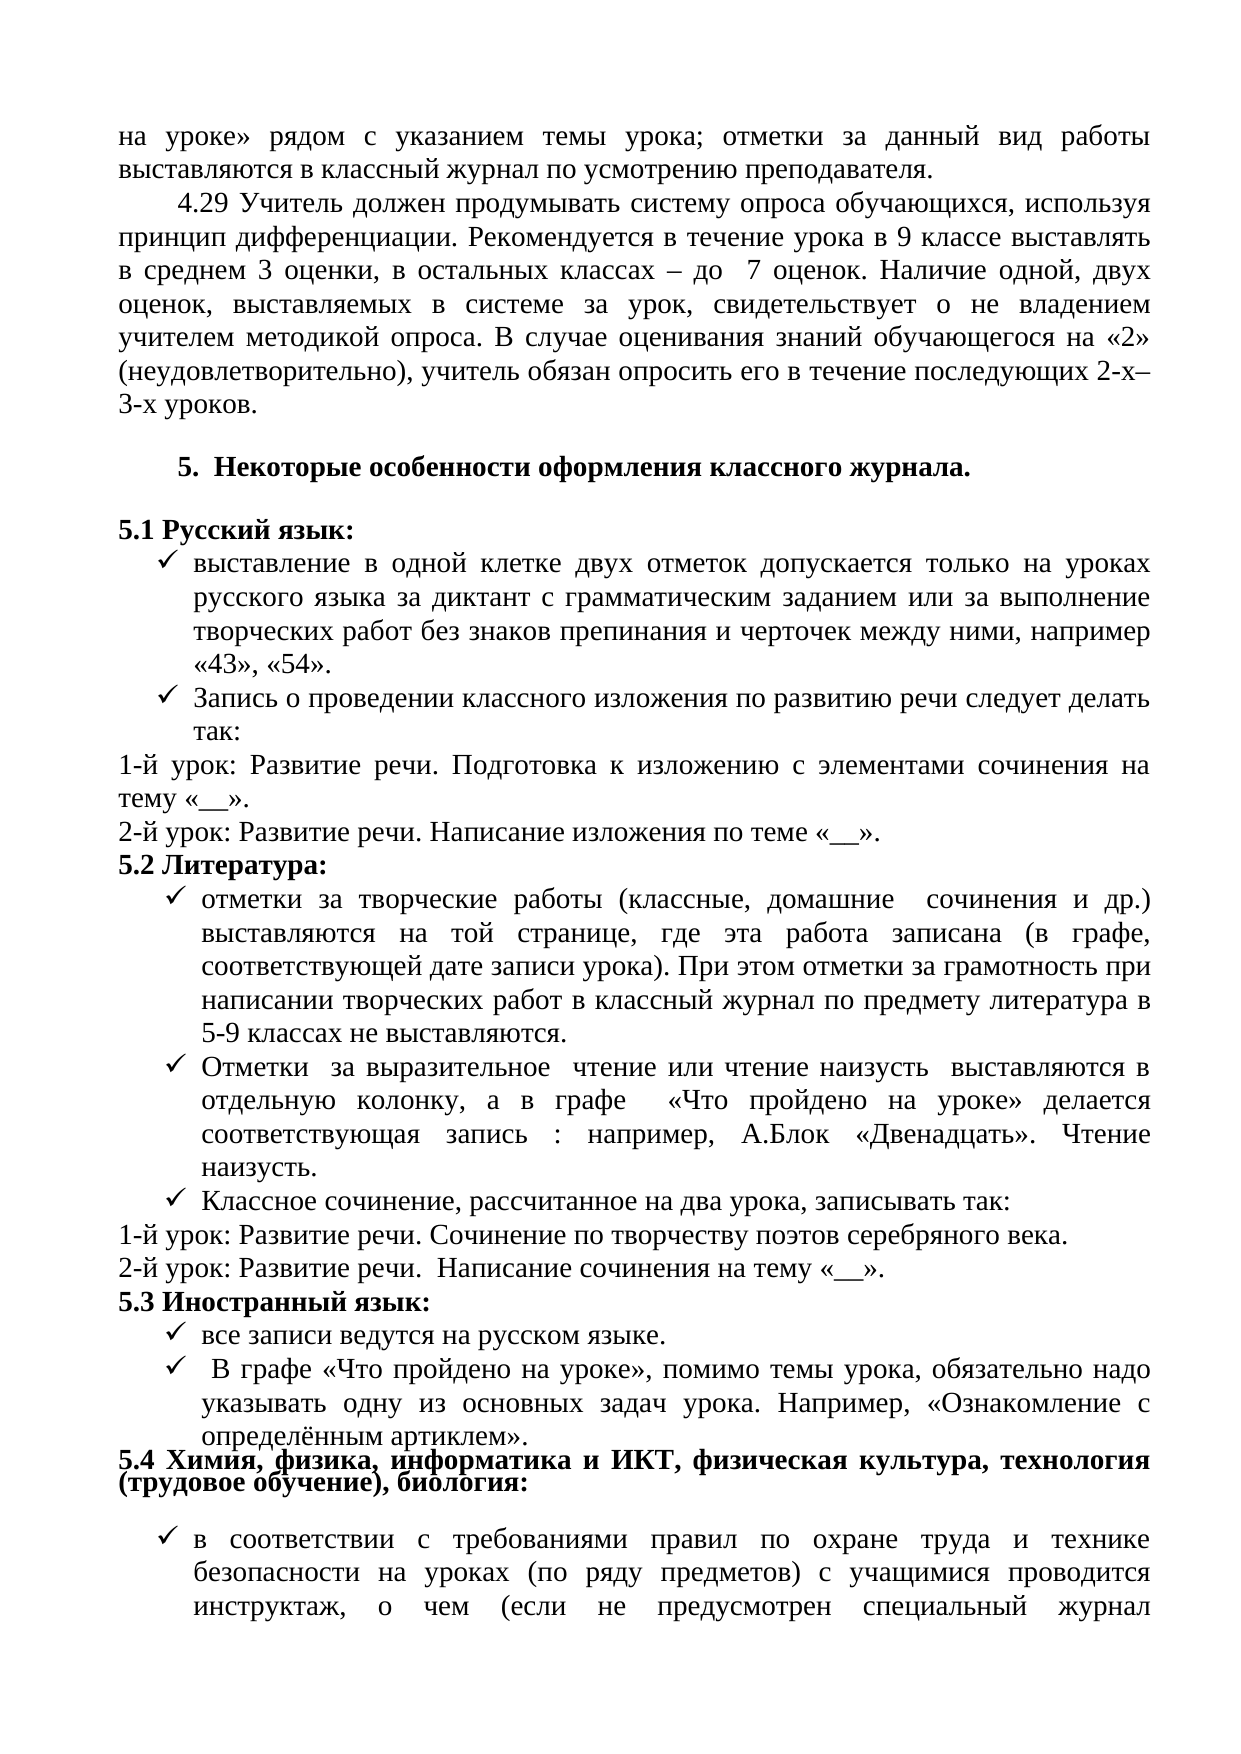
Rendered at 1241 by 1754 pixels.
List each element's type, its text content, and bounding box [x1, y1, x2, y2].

text 5. Некоторые особенности оформления классного журнала. [118, 612, 1152, 646]
text 5.1 Русский язык: [118, 675, 1152, 709]
list Запись о проведении классного изложения по развитию речи следует делать так: [156, 843, 1152, 910]
list В графе «Что пройдено на уроке», помимо темы урока, обязательно надо указывать одну из основных задач урока. Например, «Ознакомление с определённым артиклем». [163, 1514, 1152, 1615]
text 5.3 Иностранный язык: [118, 1447, 1152, 1481]
list Отметки за выразительное чтение или чтение наизусть выставляются в отдельную колонку, а в графе «Что пройдено на уроке» делается соответствующая запись : например, А.Блок «Двенадцать». Чтение наизусть. [163, 1212, 1152, 1346]
text 1-й урок: Развитие речи. Подготовка к изложению с элементами сочинения на тему «__». [118, 910, 1152, 977]
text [118, 118, 1152, 185]
list выставление в одной клетке двух отметок допускается только на уроках русского языка за диктант с грамматическим заданием или за выполнение творческих работ без знаков препинания и черточек между ними, например «43», «54». [156, 709, 1152, 843]
text 5.2 Литература: [118, 1011, 1152, 1044]
text 2-й урок: Развитие речи. Написание сочинения на тему «__». [118, 1414, 1152, 1447]
list все записи ведутся на русском языке. [163, 1481, 1152, 1514]
text 4.29 Учитель должен продумывать систему опроса обучающихся, используя принцип дифференциации. Рекомендуется в течение урока в 9 классе выставлять в среднем 3 оценки, в остальных классах – до 7 оценок. Наличие одной, двух оценок, выставляемых в системе за урок, свидетельствует о не владением учителем методикой опроса. В случае оценивания знаний обучающегося на «2» (неудовлетворительно), учитель обязан опросить его в течение последующих 2-х–3-х уроков. [118, 348, 1152, 583]
text 4.28После проведения уроков контроля результаты анализируются, т.е. проводится работа над ошибками, что также фиксируется в графе «Что пройдено на уроке» рядом с указанием темы урока; отметки за данный вид работы выставляются в классный журнал по усмотрению преподавателя. [118, 214, 1152, 348]
text 2-й урок: Развитие речи. Написание изложения по теме «__». [118, 977, 1152, 1011]
list Классное сочинение, рассчитанное на два урока, записывать так: [163, 1346, 1152, 1380]
text 1-й урок: Развитие речи. Сочинение по творчеству поэтов серебряного века. [118, 1380, 1152, 1414]
list отметки за творческие работы (классные, домашние сочинения и др.) выставляются на той странице, где эта работа записана (в графе, соответствующей дате записи урока). При этом отметки за грамотность при написании творческих работ в классный журнал по предмету литература в 5-9 классах не выставляются. [163, 1044, 1152, 1212]
